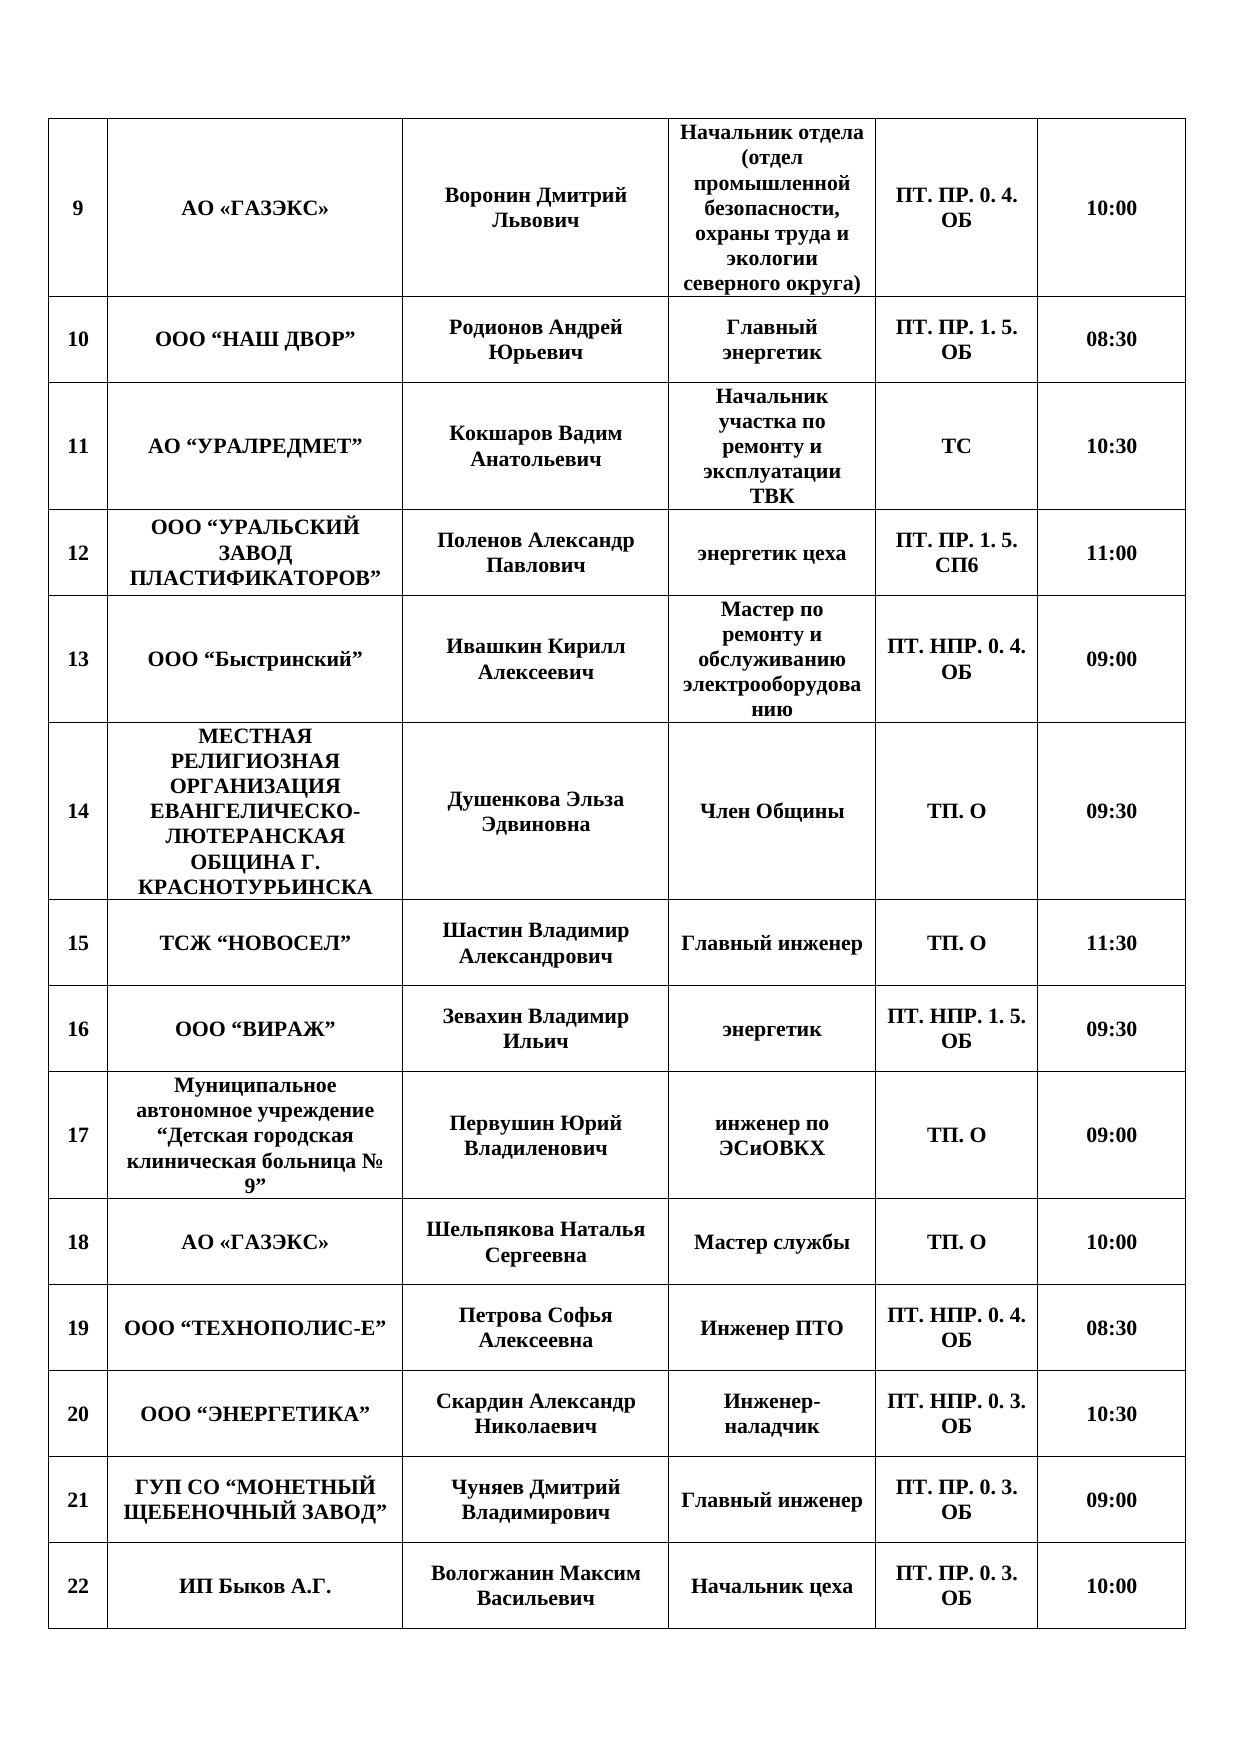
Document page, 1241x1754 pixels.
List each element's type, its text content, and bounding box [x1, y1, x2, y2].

table_cell ПТ. ПР. 1. 5. СП6 [876, 510, 1037, 594]
table_cell ПТ. НПР. 0. 3. ОБ [876, 1371, 1037, 1456]
table_cell 12 [49, 510, 107, 594]
table_cell Инженер ПТО [669, 1285, 875, 1370]
table_cell Зевахин Владимир Ильич [403, 986, 668, 1071]
table_cell ТП. О [876, 900, 1037, 985]
table_cell Воронин Дмитрий Львович [403, 119, 668, 296]
table_cell Инженер-наладчик [669, 1371, 875, 1456]
table_cell Начальник отдела (отдел промышленной безопасности, охраны труда и экологии северного округа) [669, 119, 875, 296]
table_cell ТП. О [876, 723, 1037, 899]
table_cell 09:30 [1038, 723, 1185, 899]
table_cell энергетик цеха [669, 510, 875, 594]
table_cell ПТ. ПР. 0. 3. ОБ [876, 1543, 1037, 1628]
table_cell Член Общины [669, 723, 875, 899]
table_cell энергетик [669, 986, 875, 1071]
table_cell 18 [49, 1199, 107, 1284]
table_cell 10:00 [1038, 119, 1185, 296]
table_cell 9 [49, 119, 107, 296]
table_cell МЕСТНАЯ РЕЛИГИОЗНАЯ ОРГАНИЗАЦИЯ ЕВАНГЕЛИЧЕСКО-ЛЮТЕРАНСКАЯ ОБЩИНА Г. КРАСНОТУРЬИНСКА [108, 723, 402, 899]
table_cell 09:00 [1038, 596, 1185, 722]
table_cell 10:30 [1038, 383, 1185, 509]
table_cell Родионов Андрей Юрьевич [403, 297, 668, 382]
table_cell Первушин Юрий Владиленович [403, 1072, 668, 1198]
table_cell Душенкова Эльза Эдвиновна [403, 723, 668, 899]
table_cell ПТ. ПР. 0. 3. ОБ [876, 1457, 1037, 1542]
table_cell ООО “Быстринский” [108, 596, 402, 722]
table_cell 10:30 [1038, 1371, 1185, 1456]
table_cell 09:00 [1038, 1457, 1185, 1542]
table_cell 10:00 [1038, 1199, 1185, 1284]
table_cell АО «ГАЗЭКС» [108, 1199, 402, 1284]
table_cell ПТ. НПР. 1. 5. ОБ [876, 986, 1037, 1071]
table_cell Ивашкин Кирилл Алексеевич [403, 596, 668, 722]
table_cell Начальник участка по ремонту и эксплуатации ТВК [669, 383, 875, 509]
table_cell 11:30 [1038, 900, 1185, 985]
table_cell Главный инженер [669, 1457, 875, 1542]
table_cell инженер по ЭСиОВКХ [669, 1072, 875, 1198]
table_cell 11 [49, 383, 107, 509]
table_cell Начальник цеха [669, 1543, 875, 1628]
table_cell ТС [876, 383, 1037, 509]
table_cell ПТ. НПР. 0. 4. ОБ [876, 1285, 1037, 1370]
table_cell АО “УРАЛРЕДМЕТ” [108, 383, 402, 509]
table_cell Шастин Владимир Александрович [403, 900, 668, 985]
table_cell 11:00 [1038, 510, 1185, 594]
table_cell ТСЖ “НОВОСЕЛ” [108, 900, 402, 985]
table_cell Вологжанин Максим Васильевич [403, 1543, 668, 1628]
table_cell Муниципальное автономное учреждение “Детская городская клиническая больница № 9” [108, 1072, 402, 1198]
table_cell ТП. О [876, 1072, 1037, 1198]
table_cell Шельпякова Наталья Сергеевна [403, 1199, 668, 1284]
table_cell ПТ. ПР. 1. 5. ОБ [876, 297, 1037, 382]
table_cell ООО “УРАЛЬСКИЙ ЗАВОД ПЛАСТИФИКАТОРОВ” [108, 510, 402, 594]
table_cell 15 [49, 900, 107, 985]
table_cell ГУП СО “МОНЕТНЫЙ ЩЕБЕНОЧНЫЙ ЗАВОД” [108, 1457, 402, 1542]
table_cell Скардин Александр Николаевич [403, 1371, 668, 1456]
table_cell Поленов Александр Павлович [403, 510, 668, 594]
table_cell ООО “ТЕХНОПОЛИС-Е” [108, 1285, 402, 1370]
table_cell ООО “НАШ ДВОР” [108, 297, 402, 382]
table_cell 09:00 [1038, 1072, 1185, 1198]
table_cell ТП. О [876, 1199, 1037, 1284]
table_cell 17 [49, 1072, 107, 1198]
table_cell ООО “ЭНЕРГЕТИКА” [108, 1371, 402, 1456]
table_cell Главный инженер [669, 900, 875, 985]
table_cell Кокшаров Вадим Анатольевич [403, 383, 668, 509]
table_cell Петрова Софья Алексеевна [403, 1285, 668, 1370]
table_cell Чуняев Дмитрий Владимирович [403, 1457, 668, 1542]
table_cell АО «ГАЗЭКС» [108, 119, 402, 296]
table_cell Мастер службы [669, 1199, 875, 1284]
table_cell 19 [49, 1285, 107, 1370]
table_cell 16 [49, 986, 107, 1071]
table_cell 08:30 [1038, 1285, 1185, 1370]
table_cell Мастер по ремонту и обслуживанию электрооборудованию [669, 596, 875, 722]
table_cell 21 [49, 1457, 107, 1542]
table_cell 09:30 [1038, 986, 1185, 1071]
table_cell 20 [49, 1371, 107, 1456]
table_cell 13 [49, 596, 107, 722]
table_cell 08:30 [1038, 297, 1185, 382]
table_cell ИП Быков А.Г. [108, 1543, 402, 1628]
table_cell ООО “ВИРАЖ” [108, 986, 402, 1071]
table_cell 22 [49, 1543, 107, 1628]
table_cell Главный энергетик [669, 297, 875, 382]
table_cell 10 [49, 297, 107, 382]
table_cell 10:00 [1038, 1543, 1185, 1628]
table_cell ПТ. ПР. 0. 4. ОБ [876, 119, 1037, 296]
table_cell 14 [49, 723, 107, 899]
table_cell ПТ. НПР. 0. 4. ОБ [876, 596, 1037, 722]
